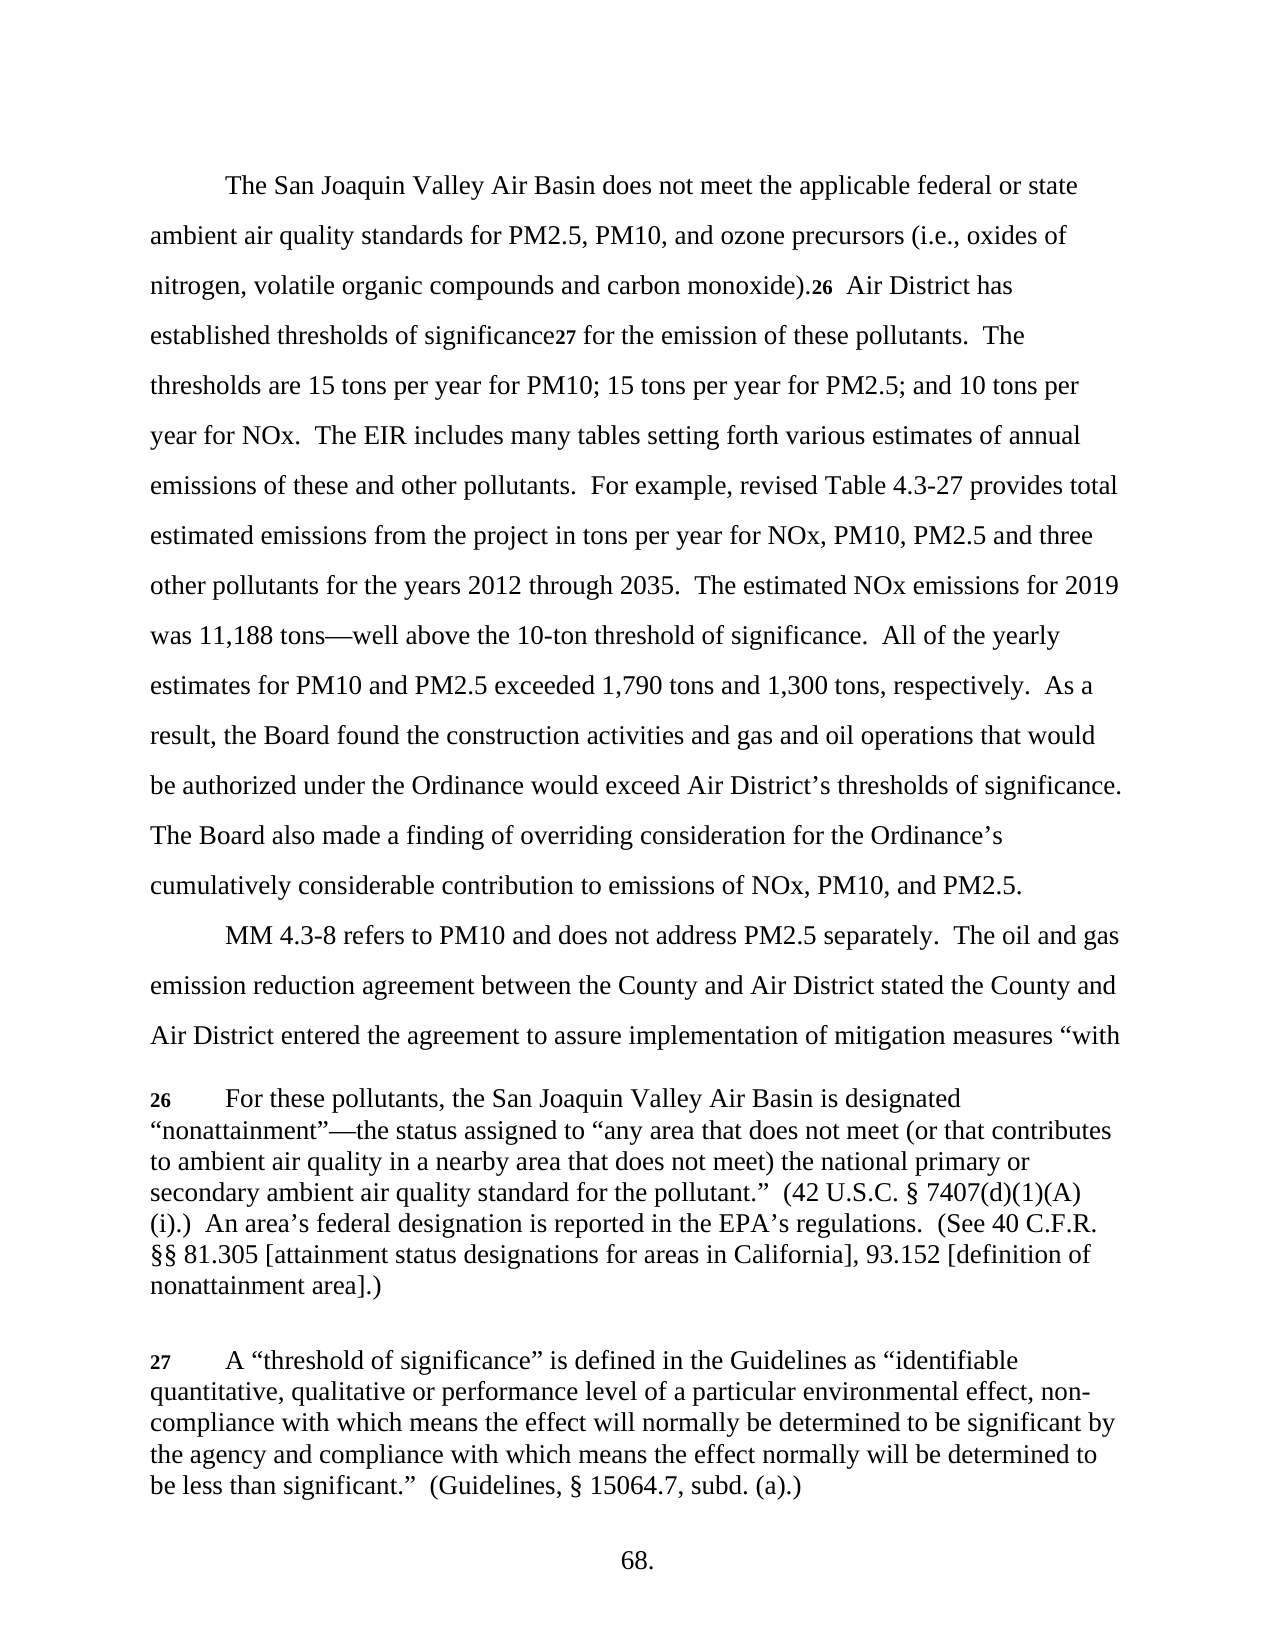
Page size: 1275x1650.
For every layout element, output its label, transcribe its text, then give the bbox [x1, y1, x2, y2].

text The San Joaquin Valley Air Basin does not meet the applicable federal or state ambient air quality standards for PM2.5, PM10, and ozone precursors (i.e., oxides of nitrogen, volatile organic compounds and carbon monoxide). Air District has established thresholds of significance for the emission of these pollutants. The thresholds are 15 tons per year for PM10; 15 tons per year for PM2.5; and 10 tons per year for NOx. The EIR includes many tables setting forth various estimates of annual emissions of these and other pollutants. For example, revised Table 4.3-27 provides total estimated emissions from the project in tons per year for NOx, PM10, PM2.5 and three other pollutants for the years 2012 through 2035. The estimated NOx emissions for 2019 was 11,188 tons—well above the 10-ton threshold of significance. All of the yearly estimates for PM10 and PM2.5 exceeded 1,790 tons and 1,300 tons, respectively. As a result, the Board found the construction activities and gas and oil operations that would be authorized under the Ordinance would exceed Air District’s thresholds of significance. The Board also made a finding of overriding consideration for the Ordinance’s cumulatively considerable contribution to emissions of NOx, PM10, and PM2.5. [150, 150, 1125, 900]
text MM 4.3-8 refers to PM10 and does not address PM2.5 separately. The oil and gas emission reduction agreement between the County and Air District stated the County and Air District entered the agreement to assure implementation of mitigation measures “with per well emission reductions in the amounts set forth in Exhibit C (EIR Table 3.4-32 for NOx, ROG, and PM (including particulate matter that is less than 10 microns in size, and the subset of 2.5-microns or less in size).” The agreement’s operative provisions use the term “PM” and, thus, do not distinguish between PM10 and PM2.5. [150, 900, 1125, 1050]
